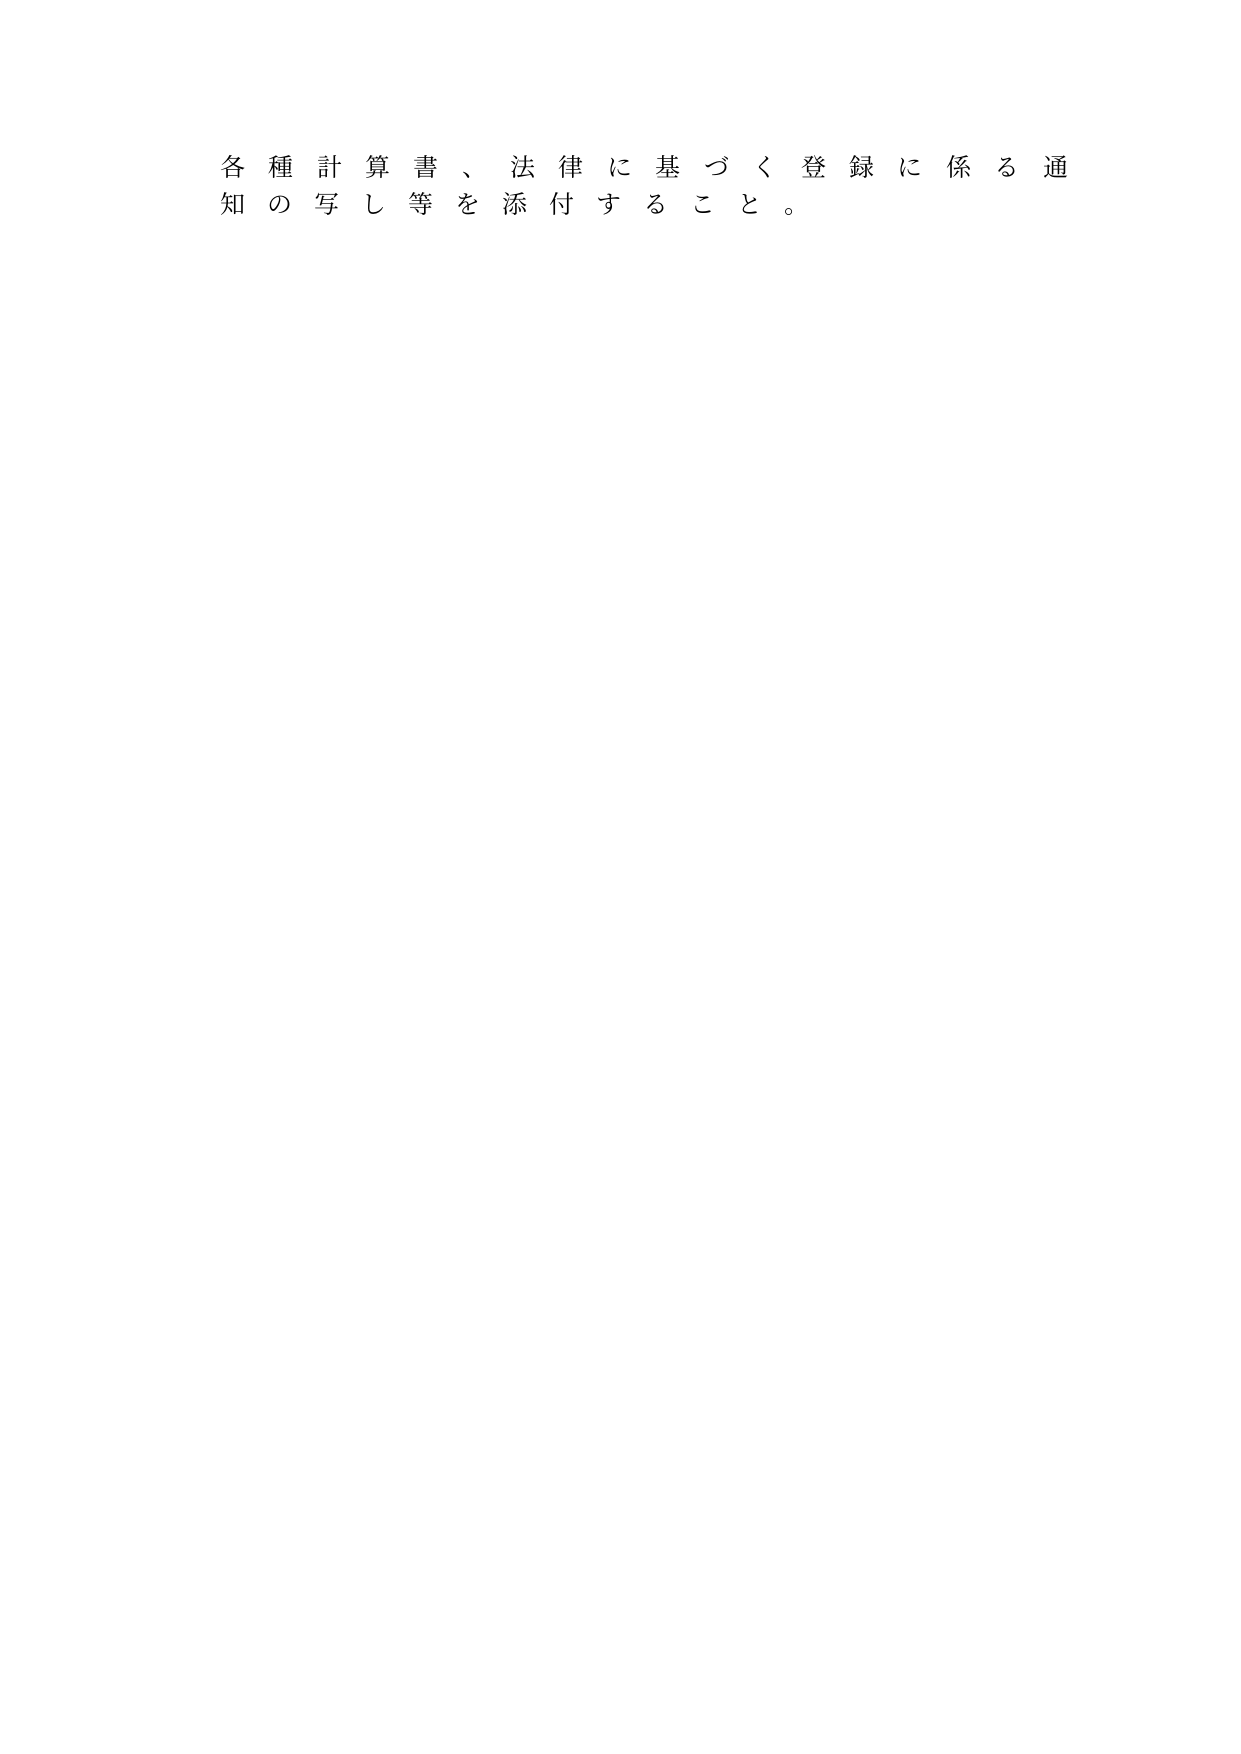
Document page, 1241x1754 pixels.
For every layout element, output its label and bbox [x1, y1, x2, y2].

text [149, 148, 1091, 221]
